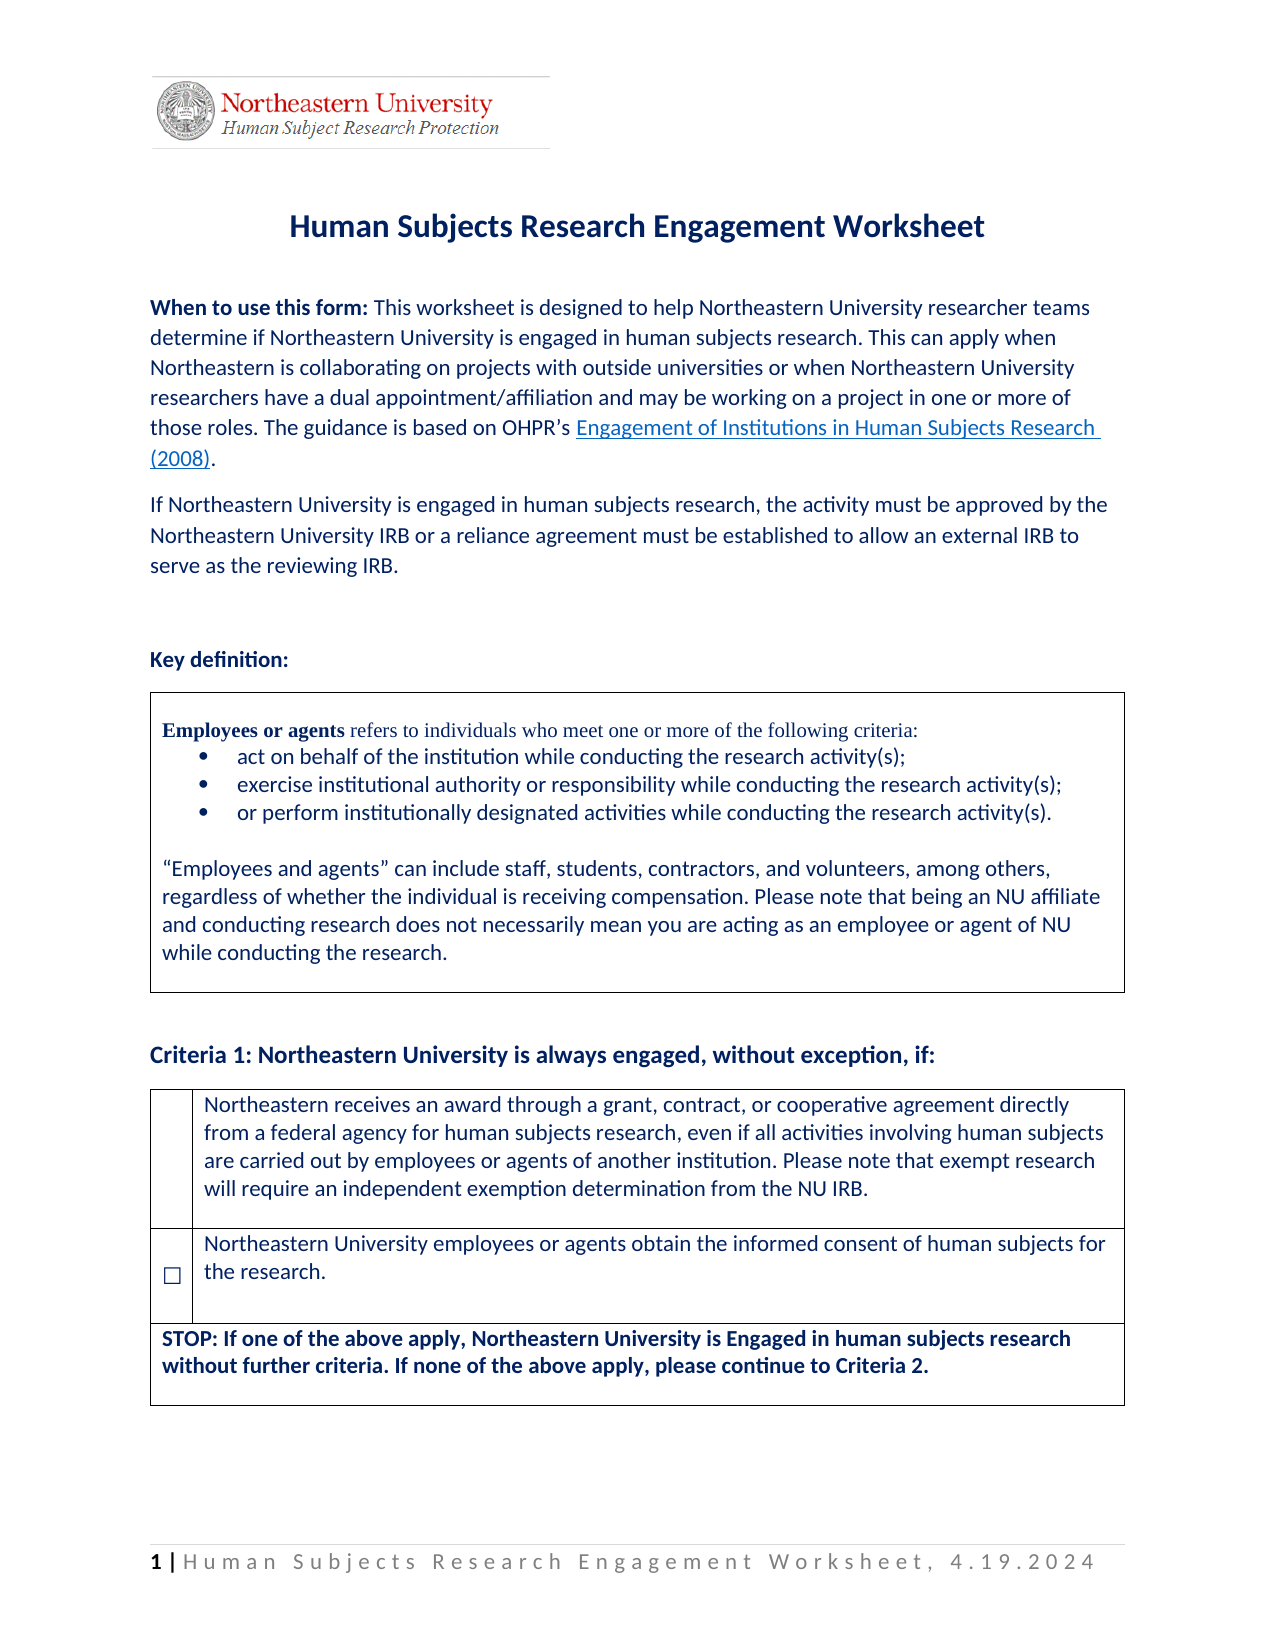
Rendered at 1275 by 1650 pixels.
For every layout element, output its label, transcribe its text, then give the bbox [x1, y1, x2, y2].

text Human Subjects Research Engagement Worksheet [150, 205, 1125, 246]
text When to use this form: This worksheet is designed to help Northeastern University researcher teams determine if Northeastern University is engaged in human subjects research. This can apply when Northeastern is collaborating on projects with outside universities or when Northeastern University researchers have a dual appointment/affiliation and may be working on a project in one or more of those roles. The guidance is based on OHPR’s Engagement of Institutions in Human Subjects Research (2008). [150, 262, 1125, 472]
table_header Northeastern receives an award through a grant, contract, or cooperative agreement directly from a federal agency for human subjects research, even if all activities involving human subjects are carried out by employees or agents of another institution. Please note that exempt research will require an independent exemption determination from the NU IRB. [193, 1090, 1124, 1228]
table_cell [151, 1229, 192, 1323]
table_header [151, 1090, 192, 1228]
text Criteria 1: Northeastern University is always engaged, without exception, if: [150, 1040, 1125, 1070]
text If Northeastern University is engaged in human subjects research, the activity must be approved by the Northeastern University IRB or a reliance agreement must be established to allow an external IRB to serve as the reviewing IRB. [150, 491, 1125, 579]
table_header Employees or agents refers to individuals who meet one or more of the following criteria: act on behalf of the institution while conducting the research activity(s); exercise institutional authority or responsibility while conducting the research activity(s); or perform institutionally designated activities while conducting the research activity(s). “Employees and agents” can include staff, students, contractors, and volunteers, among others, regardless of whether the individual is receiving compensation. Please note that being an NU affiliate and conducting research does not necessarily mean you are acting as an employee or agent of NU while conducting the research. [151, 693, 1124, 992]
picture [150, 75, 550, 149]
text Key definition: [150, 645, 1125, 673]
table_cell Northeastern University employees or agents obtain the informed consent of human subjects for the research. [193, 1229, 1124, 1323]
table_cell STOP: If one of the above apply, Northeastern University is Engaged in human subjects research without further criteria. If none of the above apply, please continue to Criteria 2. [151, 1324, 1124, 1405]
